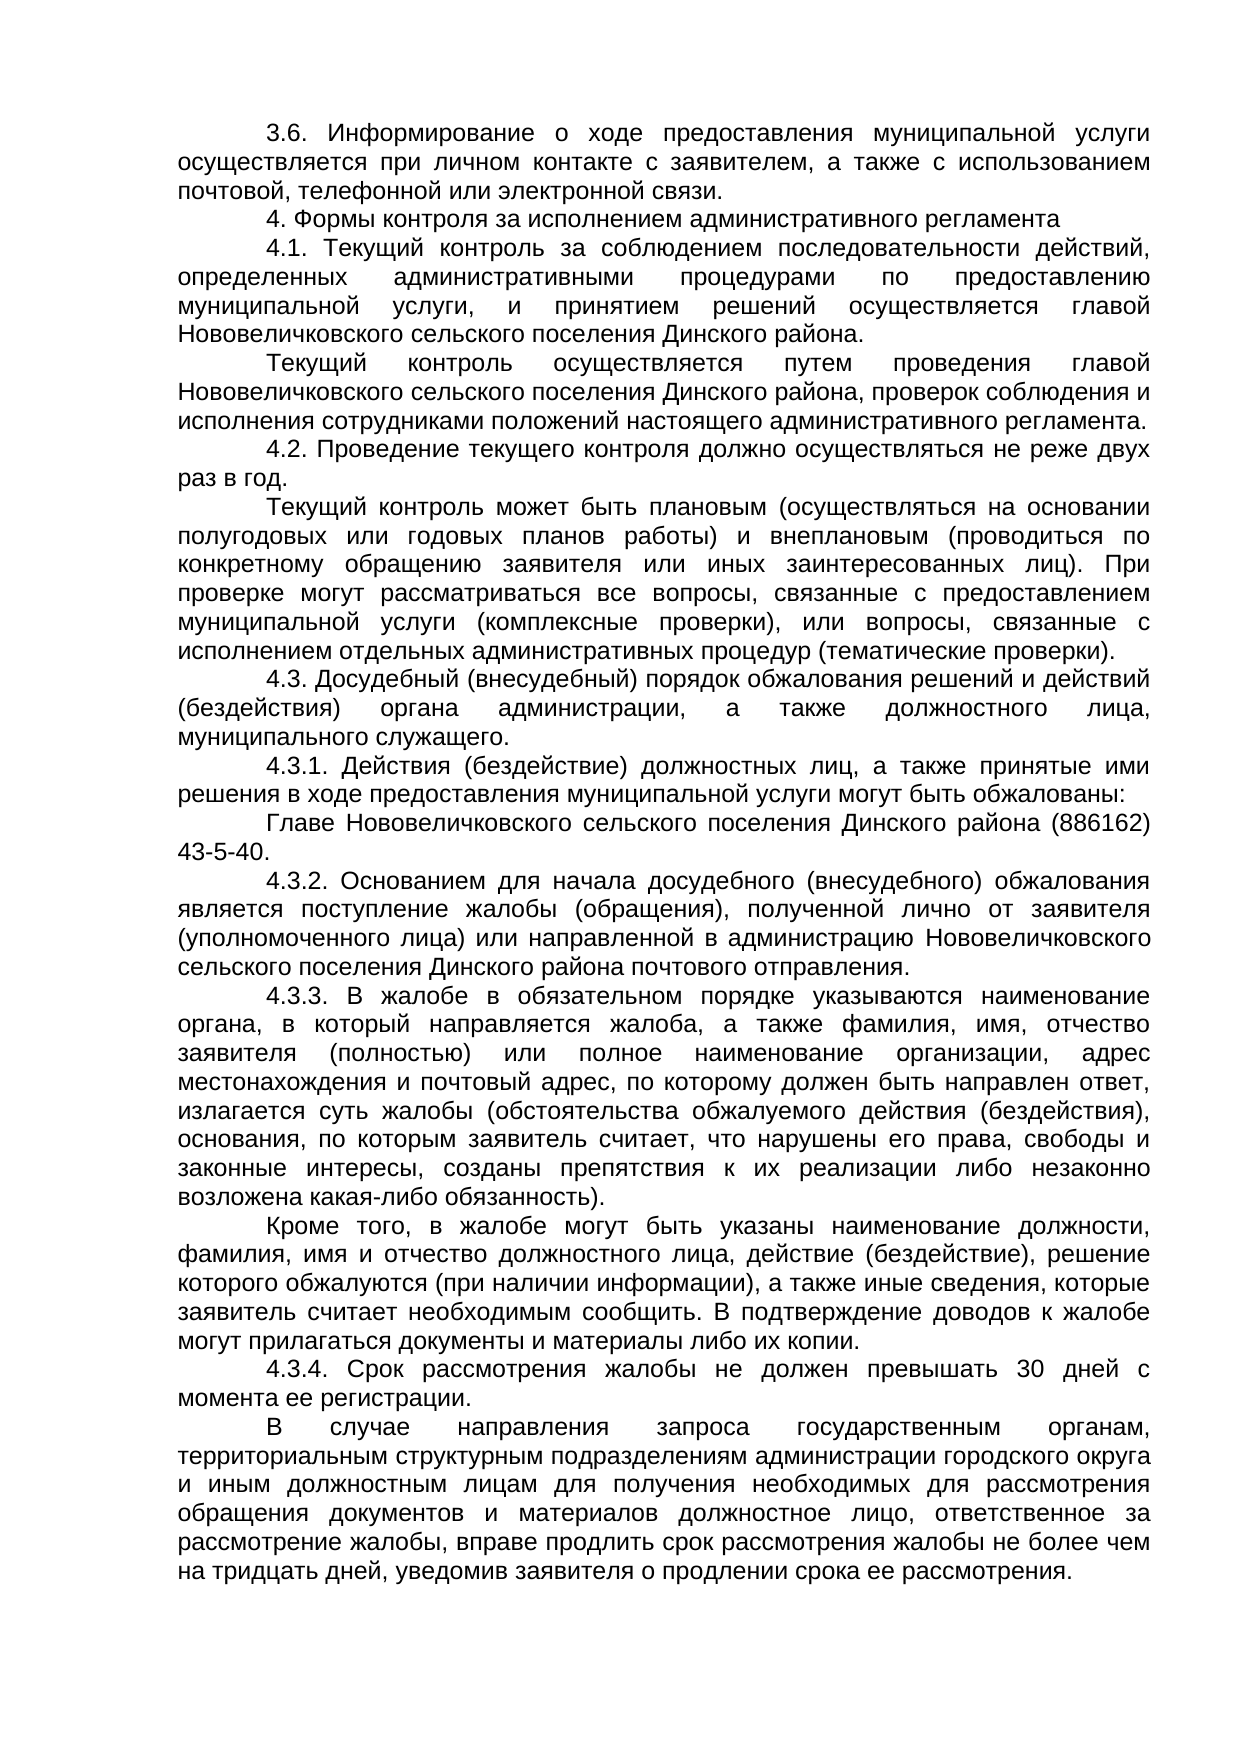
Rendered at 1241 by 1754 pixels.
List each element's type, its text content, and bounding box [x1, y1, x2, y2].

text 4.3.3. В жалобе в обязательном порядке указываются наименование органа, в который направляется жалоба, а также фамилия, имя, отчество заявителя (полностью) или полное наименование организации, адрес местонахождения и почтовый адрес, по которому должен быть направлен ответ, излагается суть жалобы (обстоятельства обжалуемого действия (бездействия), основания, по которым заявитель считает, что нарушены его права, свободы и законные интересы, созданы препятствия к их реализации либо незаконно возложена какая-либо обязанность). [177, 981, 1152, 1211]
text 4.3. Досудебный (внесудебный) порядок обжалования решений и действий (бездействия) органа администрации, а также должностного лица, муниципального служащего. [177, 664, 1152, 751]
text 4.1. Текущий контроль за соблюдением последовательности действий, определенных административными процедурами по предоставлению муниципальной услуги, и принятием решений осуществляется главой Нововеличковского сельского поселения Динского района. [177, 233, 1152, 348]
text Текущий контроль может быть плановым (осуществляться на основании полугодовых или годовых планов работы) и внеплановым (проводиться по конкретному обращению заявителя или иных заинтересованных лиц). При проверке могут рассматриваться все вопросы, связанные с предоставлением муниципальной услуги (комплексные проверки), или вопросы, связанные с исполнением отдельных административных процедур (тематические проверки). [177, 492, 1152, 664]
text 4. Формы контроля за исполнением административного регламента [177, 204, 1152, 233]
text Кроме того, в жалобе могут быть указаны наименование должности, фамилия, имя и отчество должностного лица, действие (бездействие), решение которого обжалуются (при наличии информации), а также иные сведения, которые заявитель считает необходимым сообщить. В подтверждение доводов к жалобе могут прилагаться документы и материалы либо их копии. [177, 1211, 1152, 1354]
text 4.3.4. Срок рассмотрения жалобы не должен превышать 30 дней с момента ее регистрации. [177, 1354, 1152, 1412]
text 4.2. Проведение текущего контроля должно осуществляться не реже двух раз в год. [177, 434, 1152, 492]
text Текущий контроль осуществляется путем проведения главой Нововеличковского сельского поселения Динского района, проверок соблюдения и исполнения сотрудниками положений настоящего административного регламента. [177, 348, 1152, 434]
text 3.6. Информирование о ходе предоставления муниципальной услуги осуществляется при личном контакте с заявителем, а также с использованием почтовой, телефонной или электронной связи. [177, 118, 1152, 204]
text 4.3.2. Основанием для начала досудебного (внесудебного) обжалования является поступление жалобы (обращения), полученной лично от заявителя (уполномоченного лица) или направленной в администрацию Нововеличковского сельского поселения Динского района почтового отправления. [177, 866, 1152, 981]
text 4.3.1. Действия (бездействие) должностных лиц, а также принятые ими решения в ходе предоставления муниципальной услуги могут быть обжалованы: [177, 751, 1152, 808]
text В случае направления запроса государственным органам, территориальным структурным подразделениям администрации городского округа и иным должностным лицам для получения необходимых для рассмотрения обращения документов и материалов должностное лицо, ответственное за рассмотрение жалобы, вправе продлить срок рассмотрения жалобы не более чем на тридцать дней, уведомив заявителя о продлении срока ее рассмотрения. [177, 1412, 1152, 1584]
text Главе Нововеличковского сельского поселения Динского района (886162) 43-5-40. [177, 808, 1152, 866]
